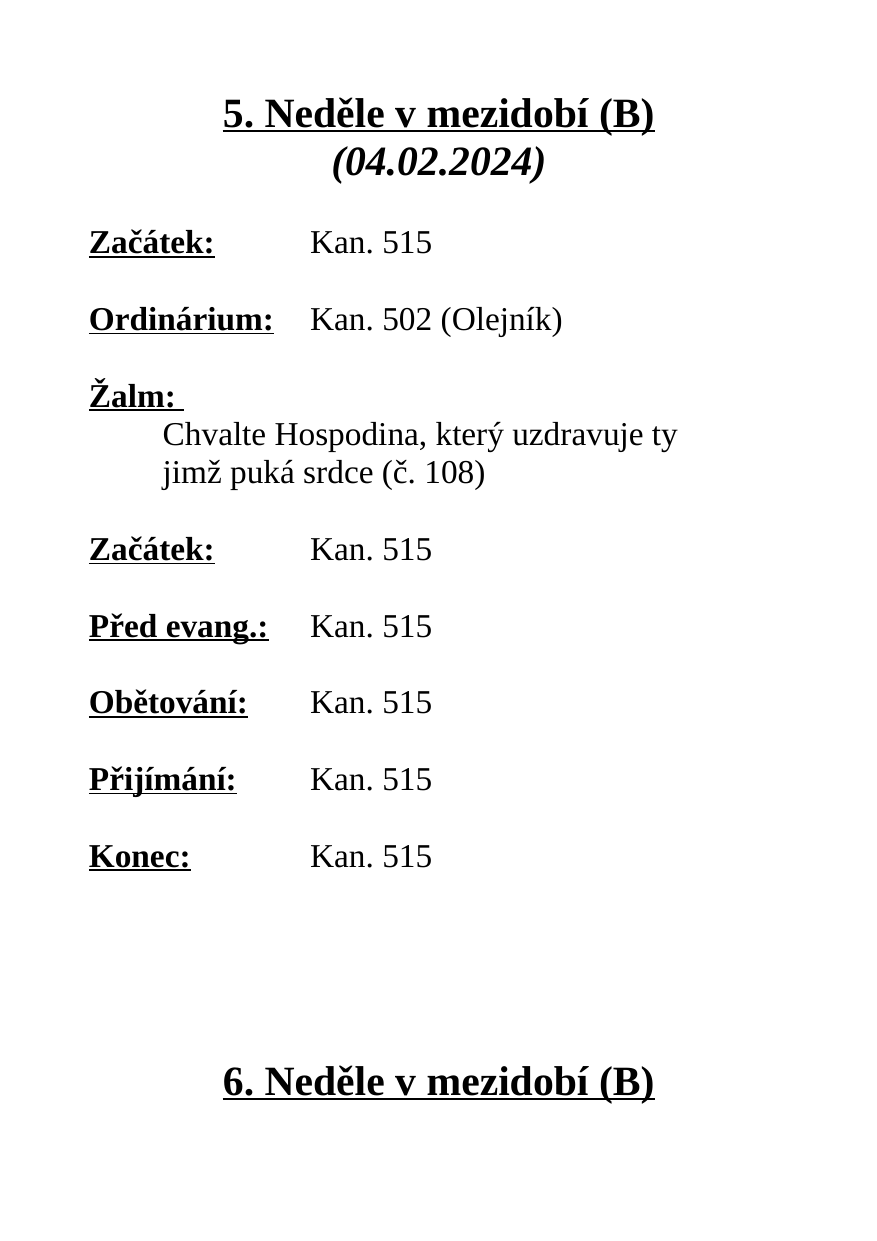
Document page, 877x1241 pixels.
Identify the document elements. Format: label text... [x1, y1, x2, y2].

text jimž puká srdce (č. 108) [89, 453, 788, 491]
text 6. Neděle v mezidobí (B) [89, 1057, 788, 1104]
text Začátek: Kan. 515 [89, 223, 788, 261]
text Ordinárium: Kan. 502 (Olejník) [89, 299, 788, 338]
text Přijímání: Kan. 515 [89, 759, 788, 798]
text (04.02.2024) [89, 137, 788, 184]
text Chvalte Hospodina, který uzdravuje ty [89, 414, 788, 453]
text Před evang.: Kan. 515 [89, 606, 788, 644]
text Začátek: Kan. 515 [89, 529, 788, 568]
text Žalm: [89, 376, 788, 414]
text Konec: Kan. 515 [89, 836, 788, 874]
text 5. Neděle v mezidobí (B) [89, 89, 788, 137]
text Obětování: Kan. 515 [89, 683, 788, 721]
